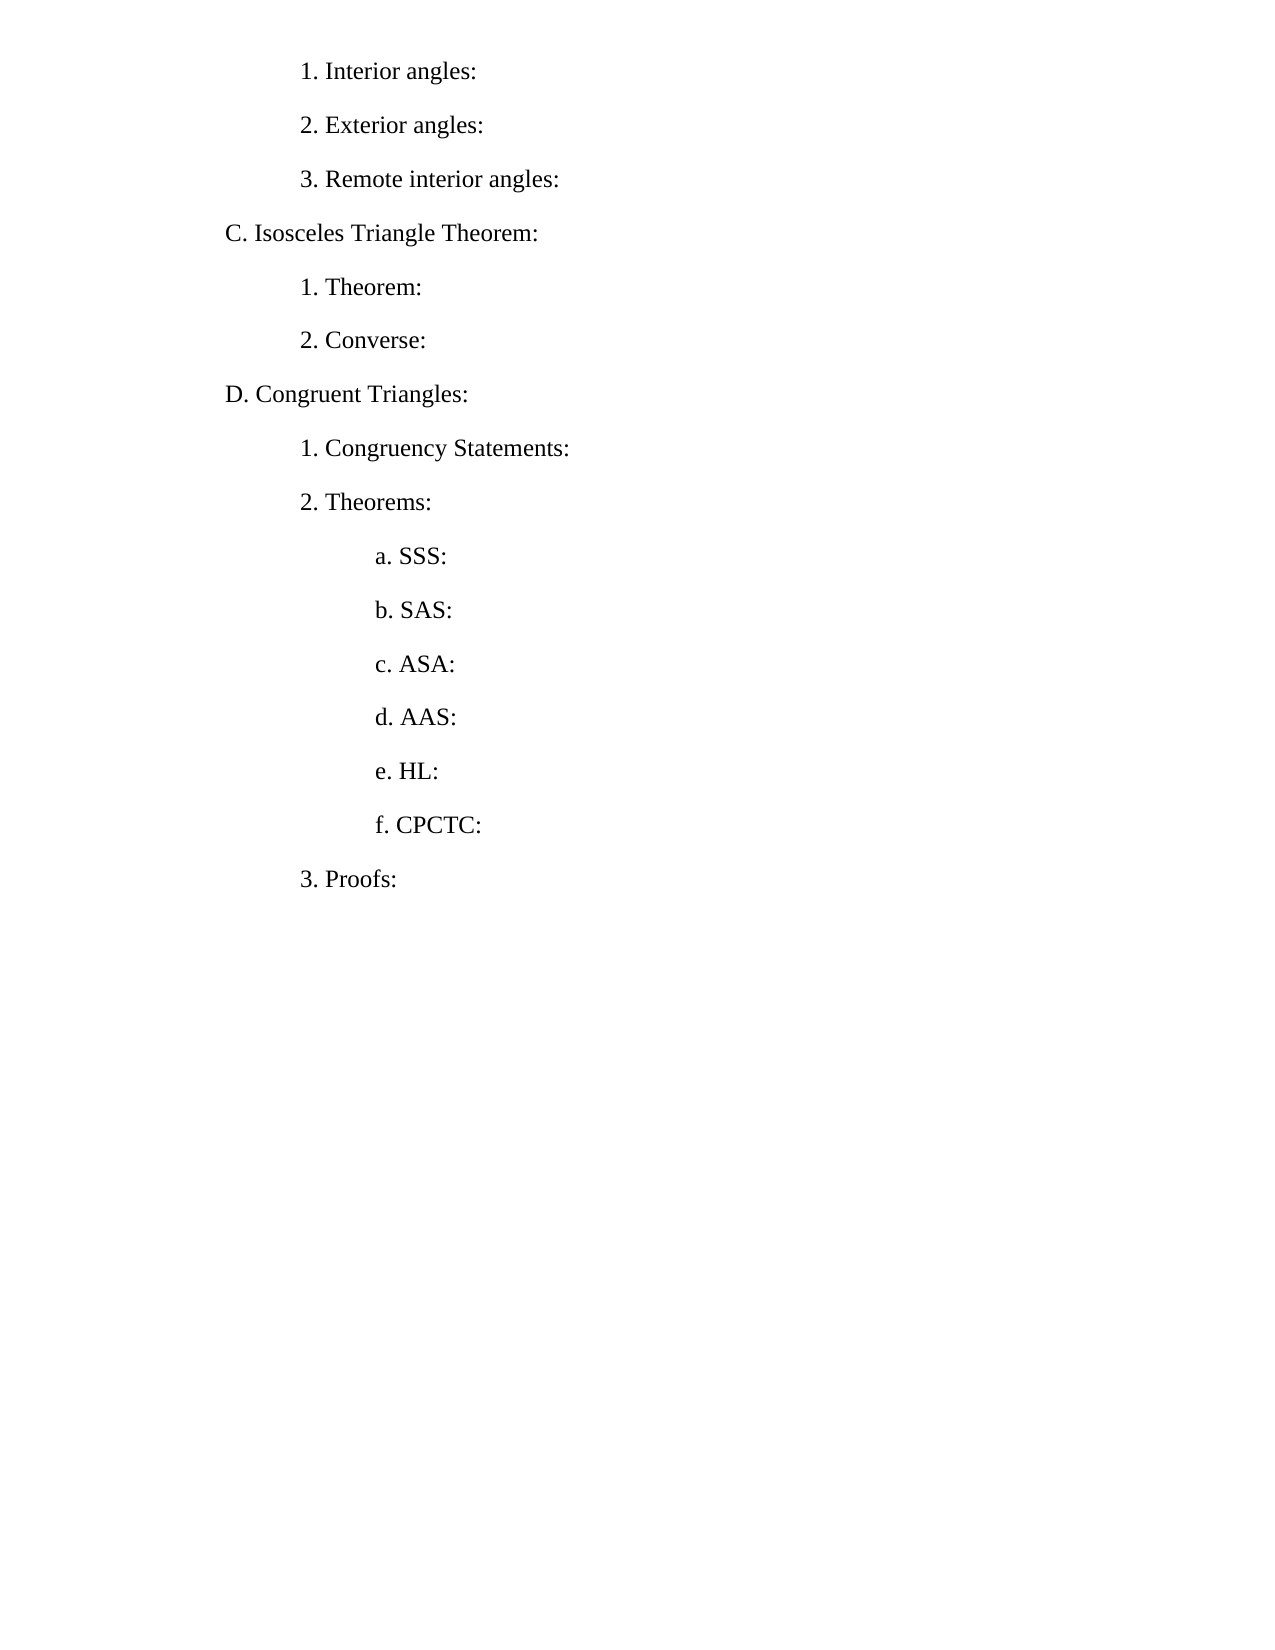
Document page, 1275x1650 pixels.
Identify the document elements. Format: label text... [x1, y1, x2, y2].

text a. SSS: [150, 541, 1125, 570]
text 2. Converse: [150, 326, 1125, 354]
text 1. Congruency Statements: [150, 433, 1125, 462]
text b. SAS: [150, 595, 1125, 623]
text 2. Theorems: [150, 487, 1125, 516]
text 1. Interior angles: [150, 56, 1125, 85]
text c. ASA: [150, 649, 1125, 677]
text D. Congruent Triangles: [150, 379, 1125, 408]
text 3. Remote interior angles: [150, 164, 1125, 193]
text 1. Theorem: [150, 272, 1125, 300]
text 3. Proofs: [150, 864, 1125, 893]
text C. Isosceles Triangle Theorem: [150, 218, 1125, 247]
text 2. Exterior angles: [150, 110, 1125, 139]
text d. AAS: [150, 702, 1125, 731]
text e. HL: [150, 756, 1125, 785]
text f. CPCTC: [150, 810, 1125, 839]
